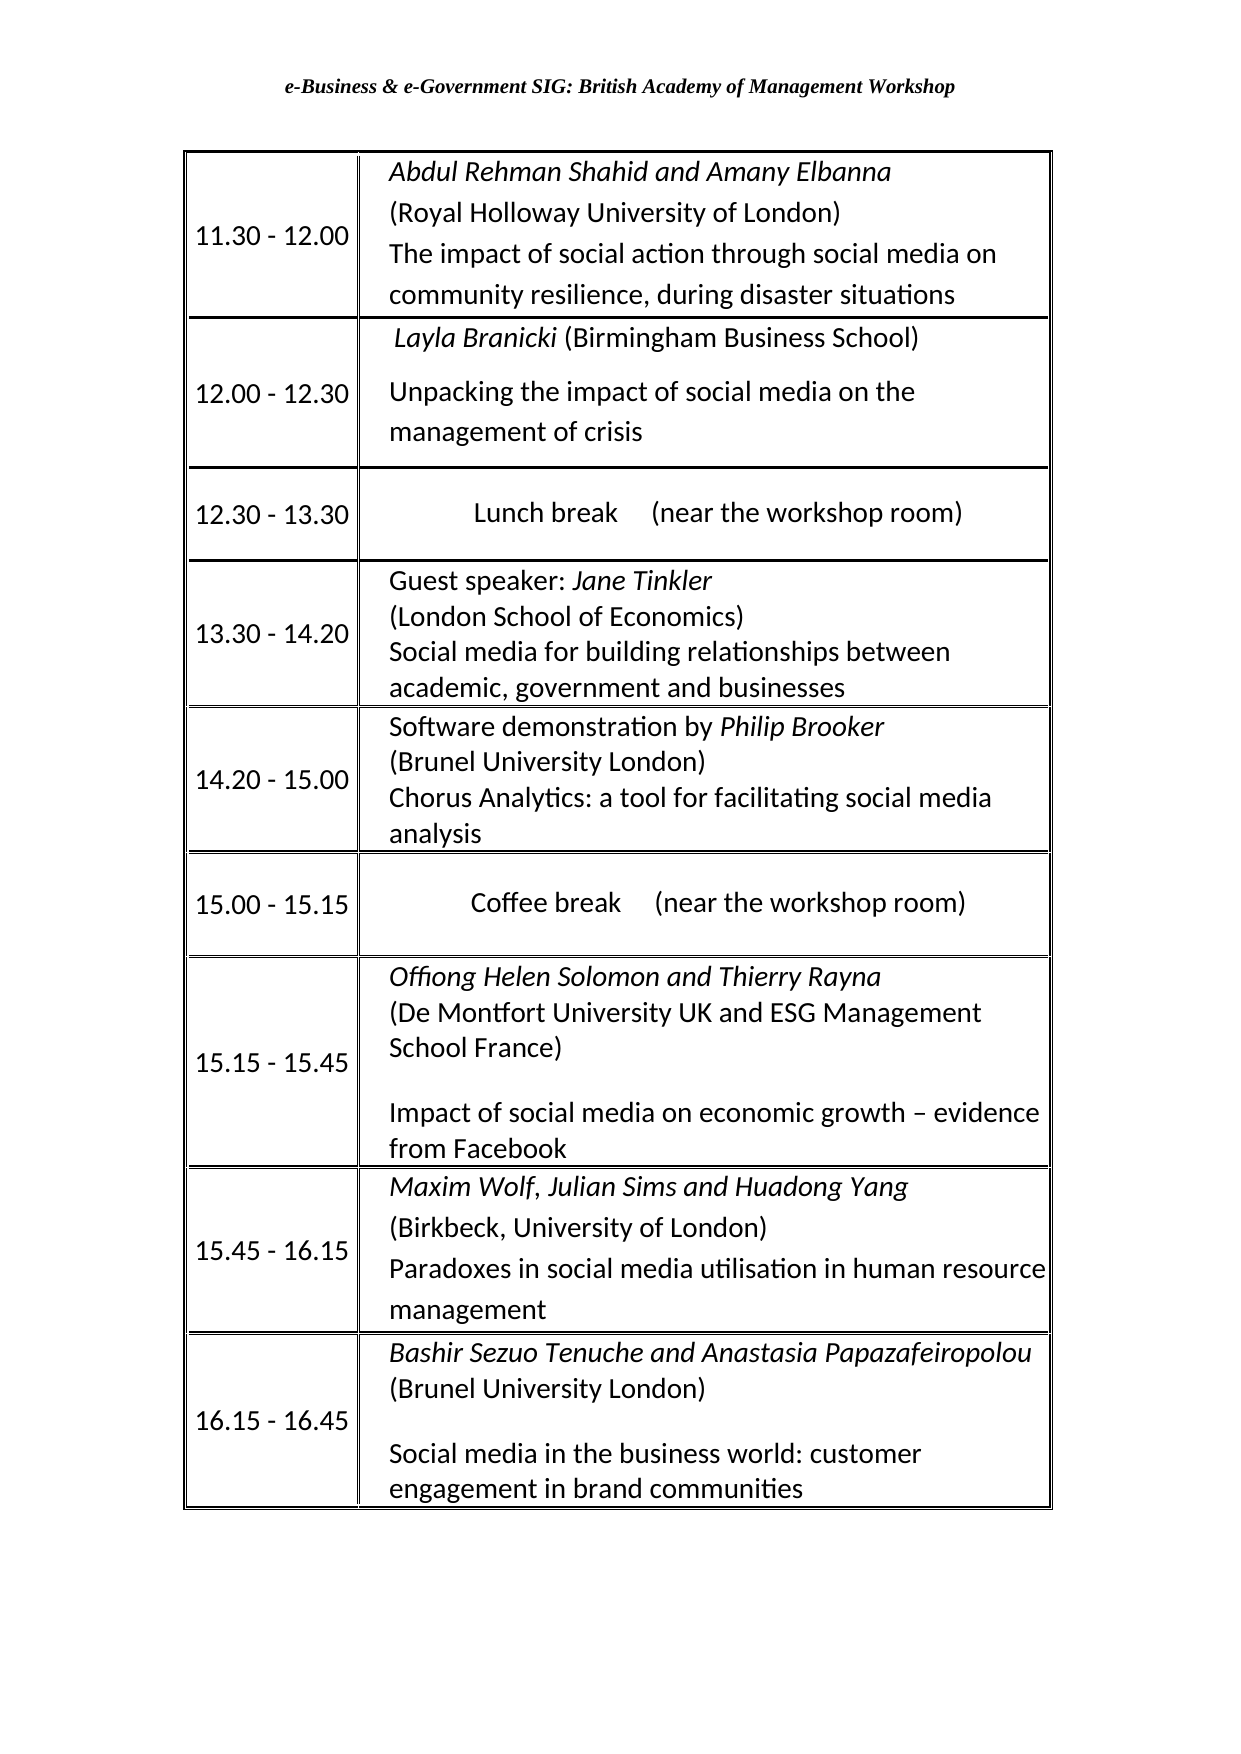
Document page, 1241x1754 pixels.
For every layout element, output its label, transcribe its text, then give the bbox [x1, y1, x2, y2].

table_cell Abdul Rehman Shahid and Amany Elbanna (Royal Holloway University of London) The impact of social action through social media on community resilience, during disaster situations [359, 153, 1049, 316]
table_cell 13.30 - 14.20 [187, 559, 357, 704]
table_cell Guest speaker: Jane Tinkler (London School of Economics) Social media for building relationships between academic, government and businesses [360, 559, 1049, 704]
table_cell Layla Branicki (Birmingham Business School) Unpacking the impact of social media on the management of crisis [360, 316, 1049, 466]
table_cell 11.30 - 12.00 [187, 153, 359, 316]
table_cell 15.00 - 15.15 [187, 850, 357, 955]
table_cell Lunch break (near the workshop room) [360, 466, 1049, 559]
table_cell Offiong Helen Solomon and Thierry Rayna (De Montfort University UK and ESG Management School France) Impact of social media on economic growth – evidence from Facebook [359, 955, 1051, 1165]
table_cell 12.00 - 12.30 [187, 316, 357, 466]
table_cell 16.15 - 16.45 [187, 1331, 359, 1506]
table_cell Bashir Sezuo Tenuche and Anastasia Papazafeiropolou (Brunel University London) Social media in the business world: customer engagement in brand communities [359, 1331, 1050, 1506]
table_cell 14.20 - 15.00 [187, 705, 357, 850]
table_cell 12.30 - 13.30 [187, 466, 357, 559]
table_cell 15.15 - 15.45 [185, 955, 359, 1165]
table_cell Maxim Wolf, Julian Sims and Huadong Yang (Birkbeck, University of London) Paradoxes in social media utilisation in human resource management [360, 1165, 1050, 1331]
table_cell Coffee break (near the workshop room) [360, 850, 1050, 955]
table_cell Software demonstration by Philip Brooker (Brunel University London) Chorus Analytics: a tool for facilitating social media analysis [360, 705, 1050, 850]
table_cell 15.45 - 16.15 [187, 1165, 357, 1331]
